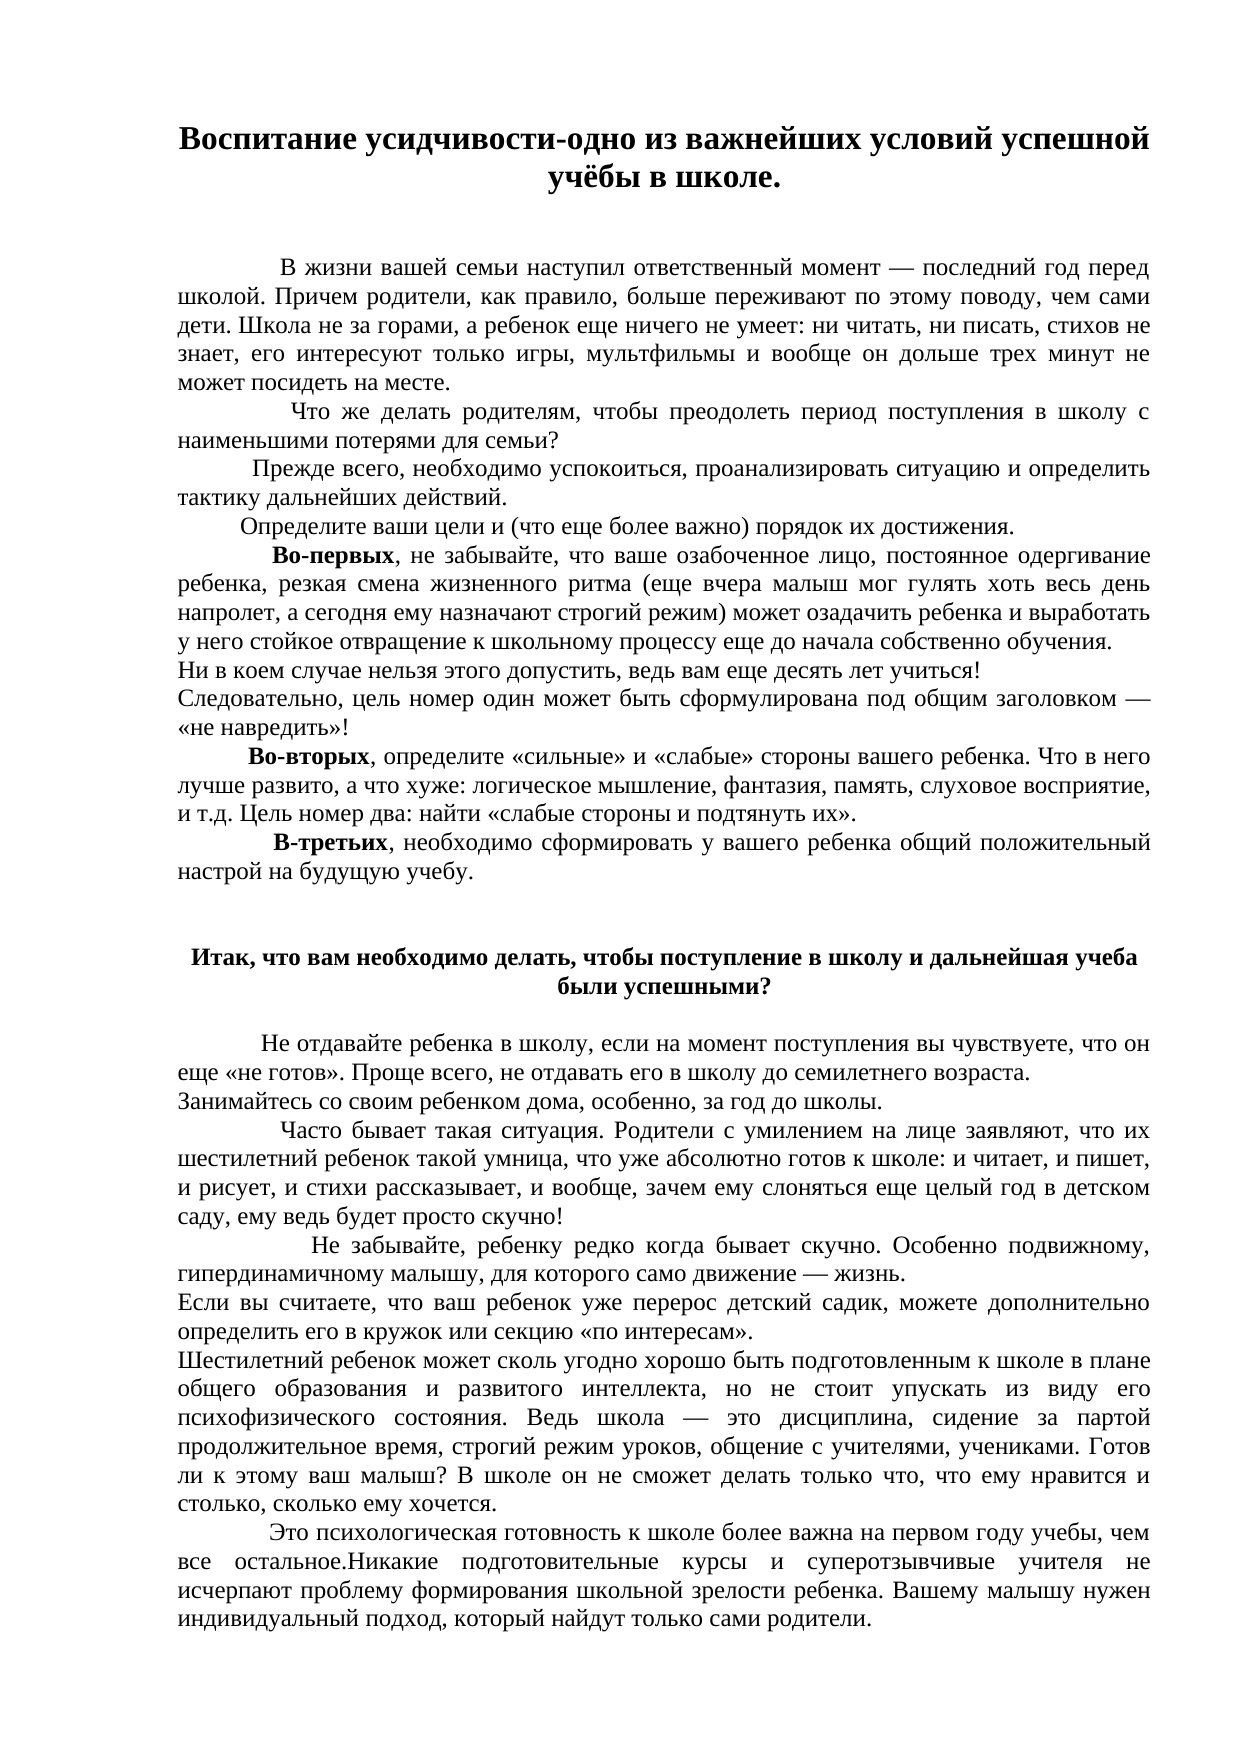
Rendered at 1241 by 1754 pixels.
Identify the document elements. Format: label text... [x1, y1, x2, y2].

text Что же делать родителям, чтобы преодолеть период поступления в школу с наименьшими потерями для семьи? [177, 396, 1152, 453]
text Часто бывает такая ситуация. Родители с умилением на лице заявляют, что их шестилетний ребенок такой умница, что уже абсолютно готов к школе: и читает, и пишет, и рисует, и стихи рассказывает, и вообще, зачем ему слоняться еще целый год в детском саду, ему ведь будет просто скучно! [177, 1115, 1152, 1230]
text Занимайтесь со своим ребенком дома, особенно, за год до школы. [177, 1086, 1152, 1115]
text Не забывайте, ребенку редко когда бывает скучно. Особенно подвижному, гипердинамичному малышу, для которого само движение — жизнь. [177, 1230, 1152, 1287]
text Шестилетний ребенок может сколь угодно хорошо быть подготовленным к школе в плане общего образования и развитого интеллекта, но не стоит упускать из виду его психофизического состояния. Ведь школа — это дисциплина, сидение за партой продолжительное время, строгий режим уроков, общение с учителями, учениками. Готов ли к этому ваш малыш? В школе он не сможет делать только что, что ему нравится и столько, сколько ему хочется. [177, 1345, 1152, 1517]
text Воспитание усидчивости-одно из важнейших условий успешной учёбы в школе. [177, 118, 1152, 195]
text Прежде всего, необходимо успокоиться, проанализировать ситуацию и определить тактику дальнейших действий. [177, 453, 1152, 511]
text Ни в коем случае нельзя этого допустить, ведь вам еще десять лет учиться! [177, 655, 1152, 683]
text Во-вторых, определите «сильные» и «слабые» стороны вашего ребенка. Что в него лучше развито, а что хуже: логическое мышление, фантазия, память, слуховое восприятие, и т.д. Цель номер два: найти «слабые стороны и подтянуть их». [177, 741, 1152, 827]
text Не отдавайте ребенка в школу, если на момент поступления вы чувствуете, что он еще «не готов». Проще всего, не отдавать его в школу до семилетнего возраста. [177, 1028, 1152, 1086]
text В-третьих, необходимо сформировать у вашего ребенка общий положительный настрой на будущую учебу. [177, 827, 1152, 885]
text Итак, что вам необходимо делать, чтобы поступление в школу и дальнейшая учеба были успешными? [177, 942, 1152, 1000]
text Во-первых, не забывайте, что ваше озабоченное лицо, постоянное одергивание ребенка, резкая смена жизненного ритма (еще вчера малыш мог гулять хоть весь день напролет, а сегодня ему назначают строгий режим) может озадачить ребенка и выработать у него стойкое отвращение к школьному процессу еще до начала собственно обучения. [177, 540, 1152, 655]
text Если вы считаете, что ваш ребенок уже перерос детский садик, можете дополнительно определить его в кружок или секцию «по интересам». [177, 1287, 1152, 1345]
text В жизни вашей семьи наступил ответственный момент — последний год перед школой. Причем родители, как правило, больше переживают по этому поводу, чем сами дети. Школа не за горами, а ребенок еще ничего не умеет: ни читать, ни писать, стихов не знает, его интересуют только игры, мультфильмы и вообще он дольше трех минут не может посидеть на месте. [177, 252, 1152, 396]
text Это психологическая готовность к школе более важна на первом году учебы, чем все остальное.Никакие подготовительные курсы и суперотзывчивые учителя не исчерпают проблему формирования школьной зрелости ребенка. Вашему малышу нужен индивидуальный подход, который найдут только сами родители. [177, 1517, 1152, 1632]
text Определите ваши цели и (что еще более важно) порядок их достижения. [177, 511, 1152, 540]
text Следовательно, цель номер один может быть сформулирована под общим заголовком — «не навредить»! [177, 683, 1152, 741]
